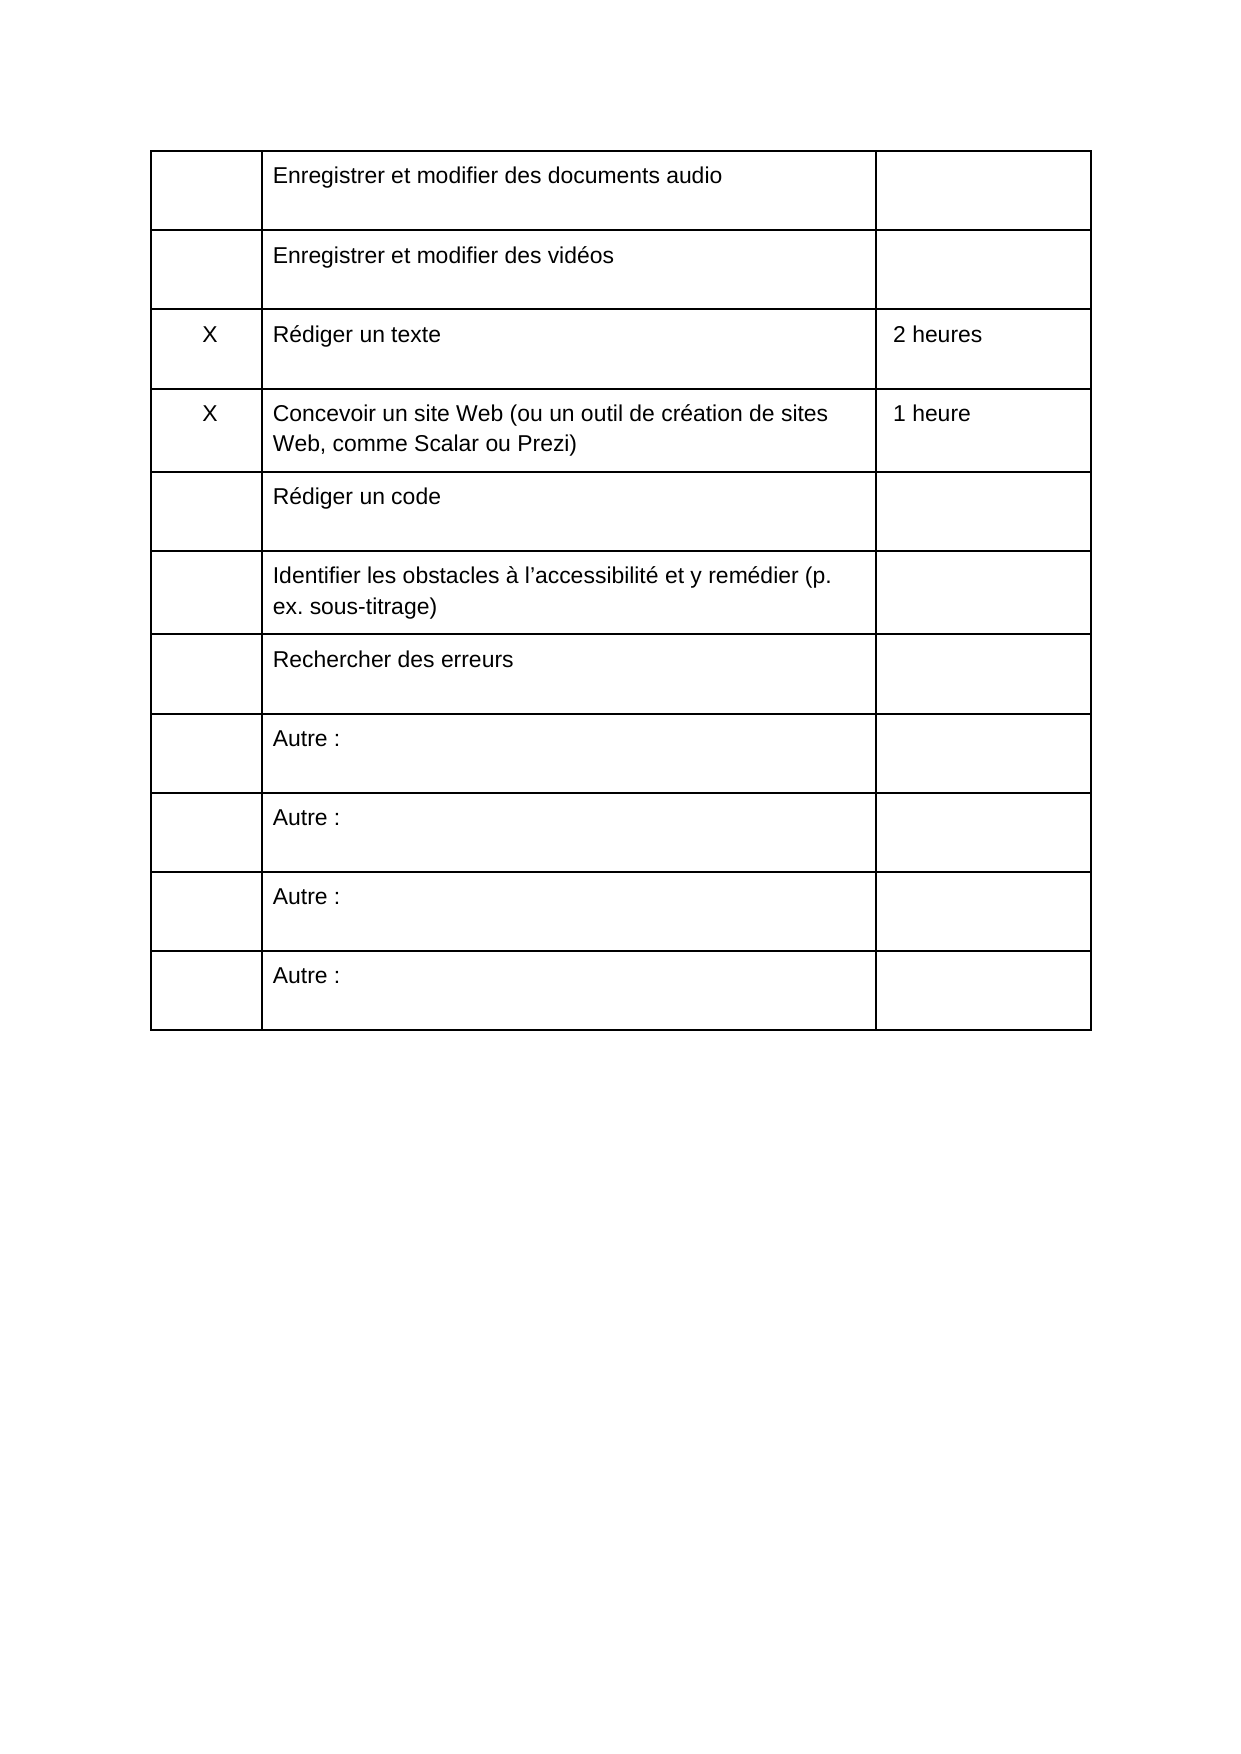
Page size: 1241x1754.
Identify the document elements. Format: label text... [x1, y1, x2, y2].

table_cell Autre : [263, 794, 875, 871]
table_cell [877, 552, 1090, 633]
table_cell [152, 231, 261, 308]
table_cell Identifier les obstacles à l’accessibilité et y remédier (p. ex. sous-titrage) [263, 552, 875, 633]
table_cell Autre : [263, 715, 875, 792]
table_cell [152, 635, 261, 712]
table_cell [152, 715, 261, 792]
table_cell 2 heures [877, 310, 1090, 387]
table_cell Rechercher des erreurs [263, 635, 875, 712]
table_cell 1 heure [877, 390, 1090, 471]
table_cell [877, 231, 1090, 308]
table_cell [877, 715, 1090, 792]
table_cell [877, 473, 1090, 550]
table_cell [152, 152, 261, 229]
table_cell [877, 635, 1090, 712]
table_cell [152, 952, 261, 1029]
table_cell Rédiger un texte [263, 310, 875, 387]
table_cell Enregistrer et modifier des vidéos [263, 231, 875, 308]
table_cell Concevoir un site Web (ou un outil de création de sites Web, comme Scalar ou Prezi) [263, 390, 875, 471]
table_cell [877, 152, 1090, 229]
table_cell X [152, 390, 261, 471]
table_cell [152, 873, 261, 950]
table_cell [152, 552, 261, 633]
table_cell [877, 794, 1090, 871]
table_cell Rédiger un code [263, 473, 875, 550]
table_cell Autre : [263, 952, 875, 1029]
table_cell Autre : [263, 873, 875, 950]
table_cell [877, 873, 1090, 950]
table_cell [152, 794, 261, 871]
table_cell Enregistrer et modifier des documents audio [263, 152, 875, 229]
table_cell [877, 952, 1090, 1029]
table_cell X [152, 310, 261, 387]
table_cell [152, 473, 261, 550]
